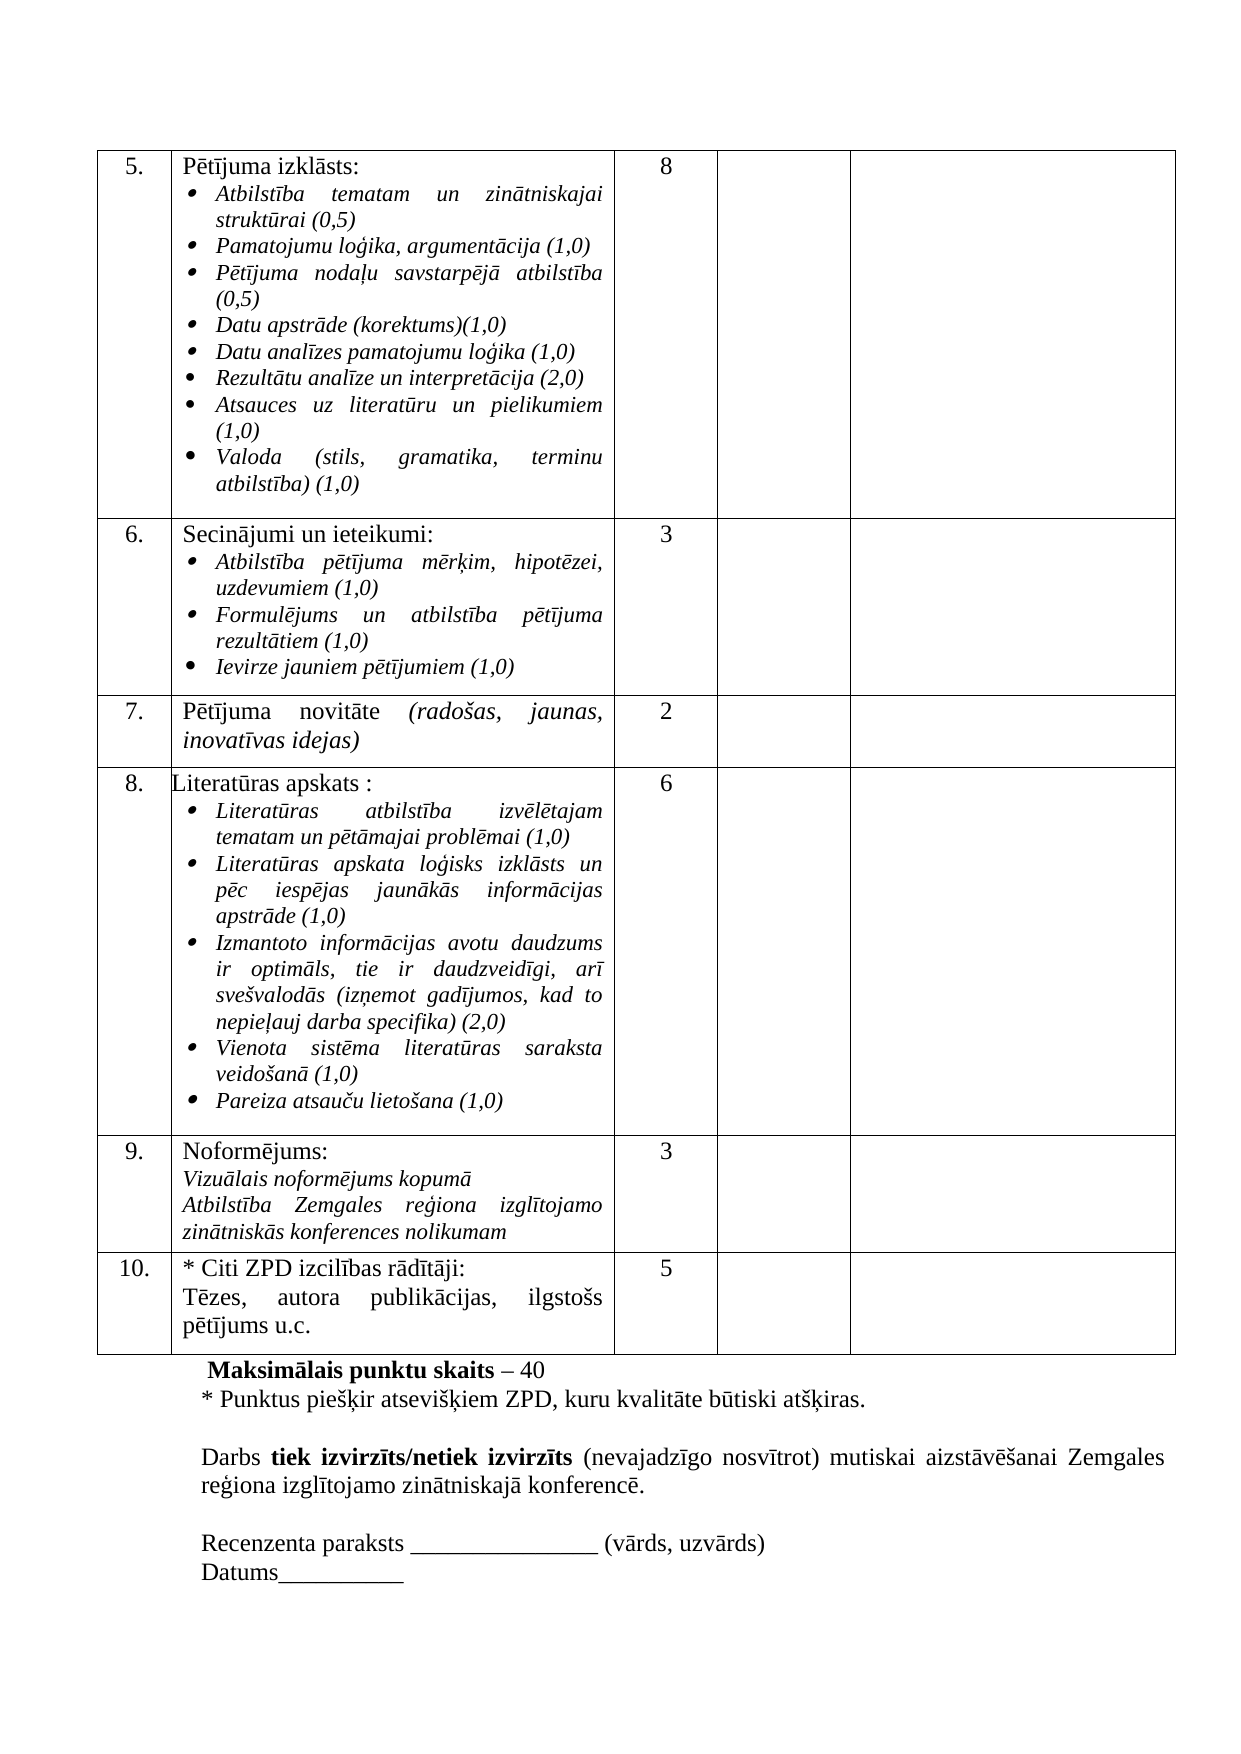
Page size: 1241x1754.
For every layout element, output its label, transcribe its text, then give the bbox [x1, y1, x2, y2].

text Recenzenta paraksts _______________ (vārds, uzvārds) [201, 1528, 1165, 1557]
text * Punktus piešķir atsevišķiem ZPD, kuru kvalitāte būtiski atšķiras. [201, 1384, 1165, 1413]
table_cell [851, 1253, 1175, 1354]
table_cell [718, 151, 850, 518]
table_cell [718, 768, 850, 1135]
table_cell [851, 519, 1175, 695]
table_cell 8. [98, 768, 171, 1135]
table_cell [718, 1253, 850, 1354]
table_cell [718, 519, 850, 695]
table_cell 2 [615, 696, 717, 767]
table_cell 9. [98, 1136, 171, 1252]
table_cell 3 [615, 519, 717, 695]
table_cell 8 [615, 151, 717, 518]
table_cell [851, 151, 1175, 518]
table_cell 5 [615, 1253, 717, 1354]
table_cell 6 [615, 768, 717, 1135]
table_cell 3 [615, 1136, 717, 1252]
table_cell Literatūras apskats : Literatūras atbilstība izvēlētajam tematam un pētāmajai problēmai (1,0) Literatūras apskata loģisks izklāsts un pēc iespējas jaunākās informācijas apstrāde (1,0) Izmantoto informācijas avotu daudzums ir optimāls, tie ir daudzveidīgi, arī svešvalodās (izņemot gadījumos, kad to nepieļauj darba specifika) (2,0) Vienota sistēma literatūras saraksta veidošanā (1,0) Pareiza atsauču lietošana (1,0) [172, 768, 614, 1135]
table_cell Pētījuma novitāte (radošas, jaunas, inovatīvas idejas) [172, 696, 614, 767]
table_cell [851, 768, 1175, 1135]
table_cell [718, 696, 850, 767]
table_cell [851, 696, 1175, 767]
table_cell [718, 1136, 850, 1252]
table_cell * Citi ZPD izcilības rādītāji: Tēzes, autora publikācijas, ilgstošs pētījums u.c. [172, 1253, 614, 1354]
table_cell Pētījuma izklāsts: Atbilstība tematam un zinātniskajai struktūrai (0,5) Pamatojumu loģika, argumentācija (1,0) Pētījuma nodaļu savstarpējā atbilstība (0,5) Datu apstrāde (korektums)(1,0) Datu analīzes pamatojumu loģika (1,0) Rezultātu analīze un interpretācija (2,0) Atsauces uz literatūru un pielikumiem (1,0) Valoda (stils, gramatika, terminu atbilstība) (1,0) [172, 151, 614, 518]
text Datums__________ [201, 1557, 1165, 1585]
table_cell 10. [98, 1253, 171, 1354]
table_cell 6. [98, 519, 171, 695]
text Maksimālais punktu skaits – 40 [201, 1355, 1165, 1384]
table_cell Noformējums: Vizuālais noformējums kopumā Atbilstība Zemgales reģiona izglītojamo zinātniskās konferences nolikumam [172, 1136, 614, 1252]
table_cell [851, 1136, 1175, 1252]
table_cell 5. [98, 151, 171, 518]
table_cell Secinājumi un ieteikumi: Atbilstība pētījuma mērķim, hipotēzei, uzdevumiem (1,0) Formulējums un atbilstība pētījuma rezultātiem (1,0) Ievirze jauniem pētījumiem (1,0) [172, 519, 614, 695]
text Darbs tiek izvirzīts/netiek izvirzīts (nevajadzīgo nosvītrot) mutiskai aizstāvēšanai Zemgales reģiona izglītojamo zinātniskajā konferencē. [201, 1442, 1165, 1499]
table_cell 7. [98, 696, 171, 767]
